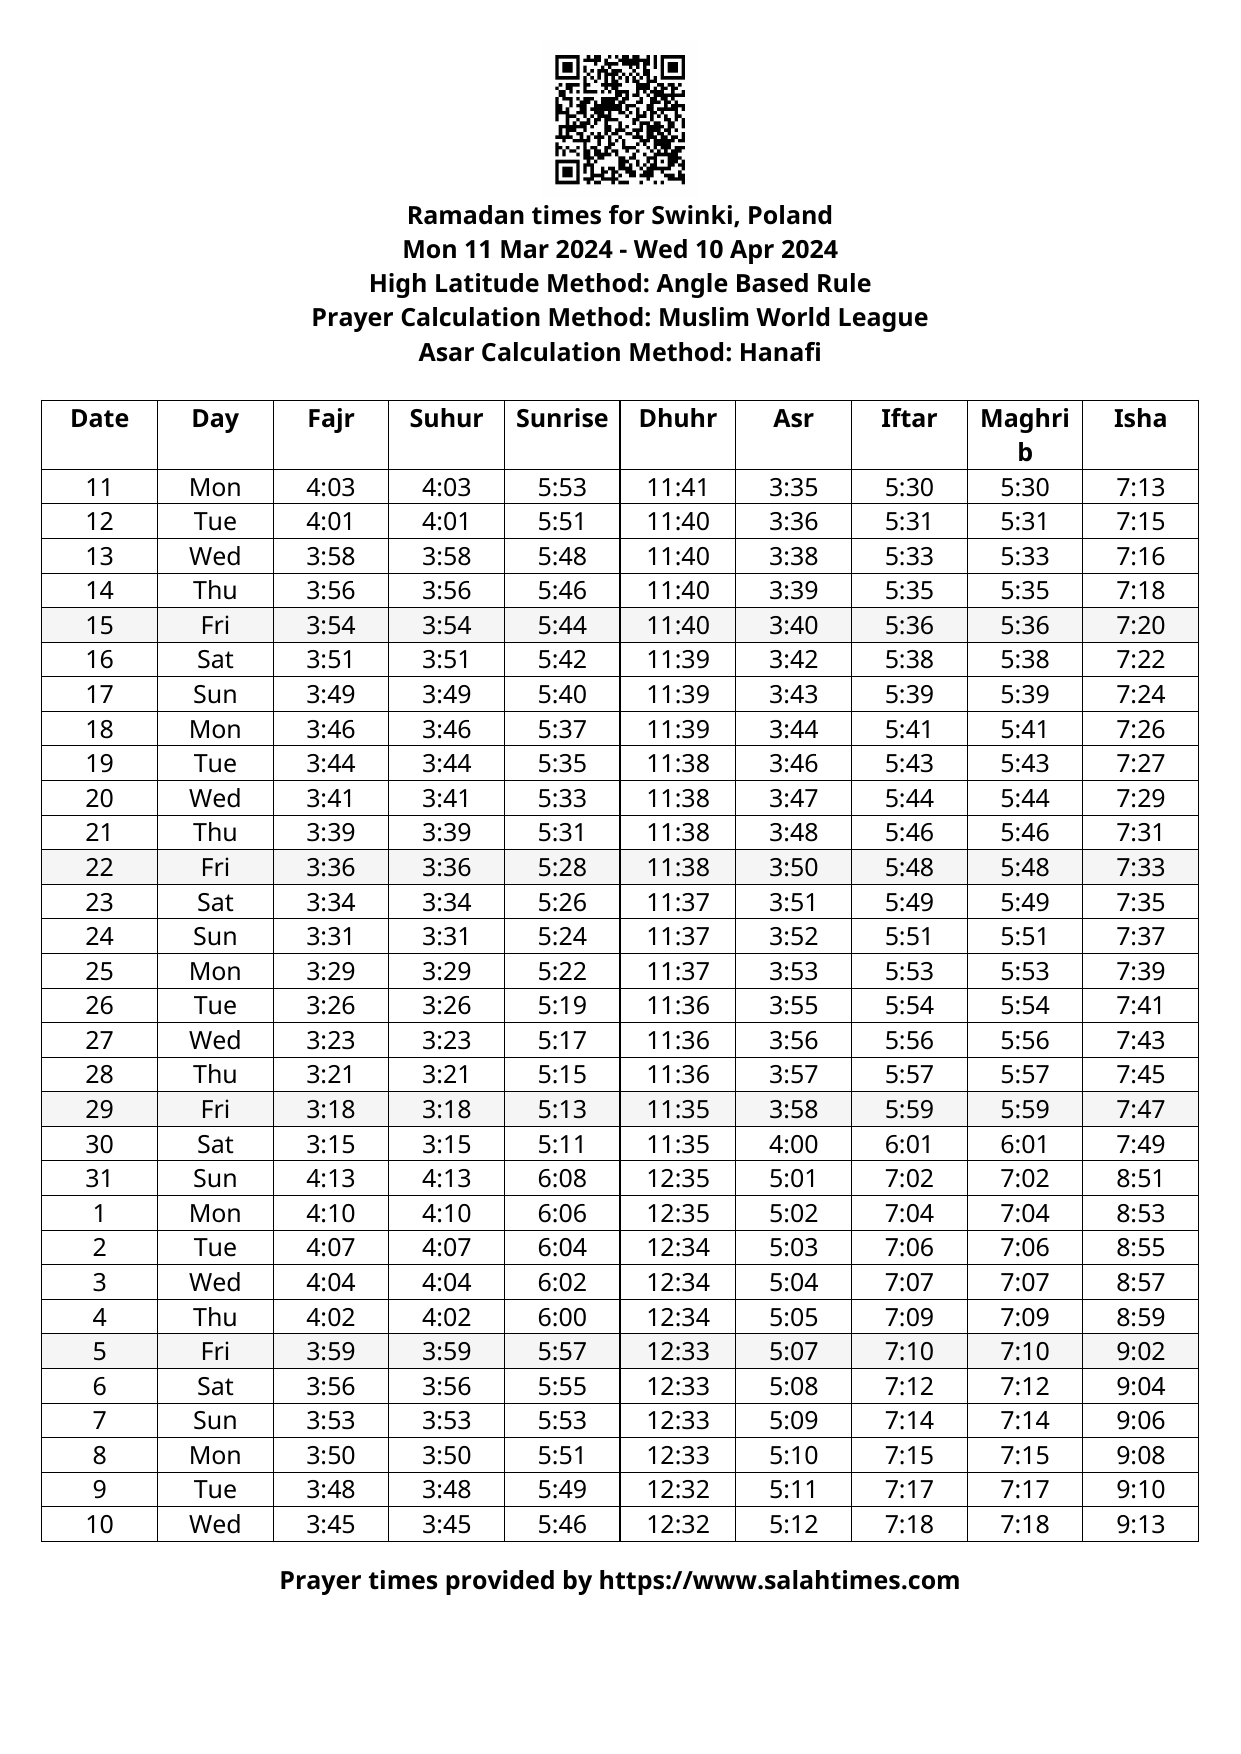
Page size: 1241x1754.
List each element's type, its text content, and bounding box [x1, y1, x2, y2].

table_cell 6:01 [968, 1127, 1082, 1160]
table_cell 19 [42, 746, 157, 780]
table_cell 3:43 [736, 677, 851, 711]
table_cell 7:12 [852, 1369, 967, 1402]
table_cell 1 [42, 1196, 157, 1229]
table_cell 3:56 [389, 574, 504, 607]
table_cell 12 [42, 504, 157, 538]
table_cell 7:15 [852, 1438, 967, 1472]
table_cell Sat [158, 885, 273, 918]
table_cell 3:42 [736, 643, 851, 676]
table_cell 11:40 [621, 608, 735, 642]
table_cell 3:58 [736, 1092, 851, 1126]
table_header Asr [736, 401, 851, 469]
table_cell 5:05 [736, 1300, 851, 1333]
table_header Maghrib [968, 401, 1082, 469]
table_cell 6 [42, 1369, 157, 1402]
table_cell 3:44 [274, 746, 388, 780]
table_cell 12:32 [621, 1473, 735, 1506]
table_cell 11:38 [621, 746, 735, 780]
table_cell 3:48 [274, 1473, 388, 1506]
table_cell 12:34 [621, 1265, 735, 1299]
table_cell 5:46 [505, 574, 619, 607]
table_cell 18 [42, 712, 157, 745]
table_cell 3:39 [274, 816, 388, 849]
table_cell 7:14 [968, 1404, 1082, 1437]
table_cell 3:23 [389, 1023, 504, 1057]
table_cell 11:40 [621, 574, 735, 607]
table_cell 5:02 [736, 1196, 851, 1229]
table_cell 5:39 [852, 677, 967, 711]
table_cell 5:35 [968, 574, 1082, 607]
table_cell 3:21 [389, 1058, 504, 1091]
table_cell Sun [158, 677, 273, 711]
table_cell 24 [42, 919, 157, 953]
table_header Suhur [389, 401, 504, 469]
table_cell 3:50 [274, 1438, 388, 1472]
table_cell 11:37 [621, 919, 735, 953]
table_cell Mon [158, 470, 273, 503]
table_cell 7:07 [852, 1265, 967, 1299]
table_cell 7:04 [852, 1196, 967, 1229]
table_cell Tue [158, 746, 273, 780]
table_cell 3:15 [389, 1127, 504, 1160]
table_cell 5:56 [852, 1023, 967, 1057]
table_cell 3:31 [274, 919, 388, 953]
table_cell 5:51 [505, 1438, 619, 1472]
table_cell Sat [158, 1369, 273, 1402]
table_cell Sun [158, 1161, 273, 1195]
table_cell 3:45 [389, 1507, 504, 1541]
table_cell 5:39 [968, 677, 1082, 711]
picture [542, 41, 699, 198]
table_cell 5:56 [968, 1023, 1082, 1057]
table_cell 7:49 [1083, 1127, 1198, 1160]
table_cell 5:49 [505, 1473, 619, 1506]
table_cell 4:13 [389, 1161, 504, 1195]
table_cell 5:13 [505, 1092, 619, 1126]
table_cell 5:59 [968, 1092, 1082, 1126]
table_cell 5:30 [852, 470, 967, 503]
table_cell 5:46 [968, 816, 1082, 849]
table_cell 7:33 [1083, 850, 1198, 884]
table_cell 20 [42, 781, 157, 814]
table_cell 8:57 [1083, 1265, 1198, 1299]
table_cell 11 [42, 470, 157, 503]
table_cell 7:17 [852, 1473, 967, 1506]
table_cell 7:41 [1083, 989, 1198, 1022]
table_cell Fri [158, 608, 273, 642]
table_cell 3:15 [274, 1127, 388, 1160]
table_cell 5:08 [736, 1369, 851, 1402]
table_cell 11:40 [621, 539, 735, 572]
table_cell 5:07 [736, 1334, 851, 1368]
table_cell 11:38 [621, 850, 735, 884]
table_cell 5:31 [968, 504, 1082, 538]
table_cell 3:39 [736, 574, 851, 607]
table_cell 8:59 [1083, 1300, 1198, 1333]
table_cell 5:03 [736, 1231, 851, 1264]
table_header Day [158, 401, 273, 469]
table_cell 3:46 [274, 712, 388, 745]
table_cell 6:01 [852, 1127, 967, 1160]
text High Latitude Method: Angle Based Rule [42, 266, 1198, 300]
table_cell 5:57 [852, 1058, 967, 1091]
table_cell 22 [42, 850, 157, 884]
table_cell 3:54 [274, 608, 388, 642]
table_cell 5:41 [852, 712, 967, 745]
table_cell 3:46 [389, 712, 504, 745]
table_cell 21 [42, 816, 157, 849]
table_cell 5:46 [852, 816, 967, 849]
table_cell Mon [158, 712, 273, 745]
table_cell 4:01 [389, 504, 504, 538]
table_cell 5:51 [505, 504, 619, 538]
table_header Date [42, 401, 157, 469]
table_cell 6:08 [505, 1161, 619, 1195]
table_cell 7:06 [968, 1231, 1082, 1264]
table_cell 14 [42, 574, 157, 607]
table_cell 3:46 [736, 746, 851, 780]
table_cell 5:33 [505, 781, 619, 814]
table_cell 5 [42, 1334, 157, 1368]
table_cell 11:39 [621, 677, 735, 711]
table_cell 7:02 [968, 1161, 1082, 1195]
table_cell 9:04 [1083, 1369, 1198, 1402]
table_cell 3:29 [389, 954, 504, 987]
table_cell 7:47 [1083, 1092, 1198, 1126]
table_cell 5:11 [736, 1473, 851, 1506]
table_cell Thu [158, 1300, 273, 1333]
table_cell Thu [158, 574, 273, 607]
table_cell 7:26 [1083, 712, 1198, 745]
table_cell 31 [42, 1161, 157, 1195]
table_cell 5:15 [505, 1058, 619, 1091]
table_cell Wed [158, 1507, 273, 1541]
table_cell Tue [158, 504, 273, 538]
table_cell 5:30 [968, 470, 1082, 503]
table_cell 5:31 [852, 504, 967, 538]
table_cell 6:06 [505, 1196, 619, 1229]
table_cell 7:15 [1083, 504, 1198, 538]
table_cell 5:33 [968, 539, 1082, 572]
table_cell 3:35 [736, 470, 851, 503]
table_cell 3:18 [389, 1092, 504, 1126]
table_cell 5:28 [505, 850, 619, 884]
table_cell 4:00 [736, 1127, 851, 1160]
table_cell 11:35 [621, 1127, 735, 1160]
table_cell 4:07 [389, 1231, 504, 1264]
table_cell Tue [158, 1473, 273, 1506]
table_cell 3:44 [736, 712, 851, 745]
table_cell 9:13 [1083, 1507, 1198, 1541]
table_cell 16 [42, 643, 157, 676]
table_cell 5:51 [968, 919, 1082, 953]
table_cell 5:44 [968, 781, 1082, 814]
table_cell 3:55 [736, 989, 851, 1022]
table_cell 3:49 [389, 677, 504, 711]
table_cell 5:53 [968, 954, 1082, 987]
table_cell 5:49 [968, 885, 1082, 918]
table_cell 7:37 [1083, 919, 1198, 953]
table_cell 5:48 [505, 539, 619, 572]
text Prayer Calculation Method: Muslim World League [42, 300, 1198, 334]
table_cell 11:37 [621, 885, 735, 918]
table_cell 8:51 [1083, 1161, 1198, 1195]
table_cell 5:53 [505, 470, 619, 503]
table_cell 7:04 [968, 1196, 1082, 1229]
table_cell 5:35 [852, 574, 967, 607]
table_cell 7:22 [1083, 643, 1198, 676]
table_cell 11:40 [621, 504, 735, 538]
table_cell Thu [158, 816, 273, 849]
table_cell 3:31 [389, 919, 504, 953]
table_cell 8 [42, 1438, 157, 1472]
table_cell 5:01 [736, 1161, 851, 1195]
table_cell 7:29 [1083, 781, 1198, 814]
table_cell 3:50 [389, 1438, 504, 1472]
table_header Isha [1083, 401, 1198, 469]
table_cell 5:46 [505, 1507, 619, 1541]
table_cell 11:39 [621, 712, 735, 745]
table_cell 7:43 [1083, 1023, 1198, 1057]
table_cell 3:23 [274, 1023, 388, 1057]
table_cell 11:38 [621, 816, 735, 849]
table_cell 11:36 [621, 989, 735, 1022]
table_cell 9:08 [1083, 1438, 1198, 1472]
table_cell 5:37 [505, 712, 619, 745]
table_cell 3:56 [274, 574, 388, 607]
table_cell 7:07 [968, 1265, 1082, 1299]
table_cell 3:58 [389, 539, 504, 572]
table_cell 5:41 [968, 712, 1082, 745]
table_cell 3:51 [389, 643, 504, 676]
table_cell 2 [42, 1231, 157, 1264]
table_cell 28 [42, 1058, 157, 1091]
table_cell 3:49 [274, 677, 388, 711]
table_cell 11:36 [621, 1023, 735, 1057]
table_cell 4:04 [274, 1265, 388, 1299]
table_cell 5:17 [505, 1023, 619, 1057]
table_cell 3:39 [389, 816, 504, 849]
table_cell 5:35 [505, 746, 619, 780]
table_cell 7:31 [1083, 816, 1198, 849]
table_cell 3:48 [736, 816, 851, 849]
table_cell 3:56 [274, 1369, 388, 1402]
table_cell Sun [158, 919, 273, 953]
table_cell 5:36 [852, 608, 967, 642]
table_header Sunrise [505, 401, 619, 469]
table_cell 9:02 [1083, 1334, 1198, 1368]
table_header Iftar [852, 401, 967, 469]
table_cell 5:43 [968, 746, 1082, 780]
table_cell 3:34 [274, 885, 388, 918]
table_cell Sat [158, 1127, 273, 1160]
table_header Fajr [274, 401, 388, 469]
table_cell 3:53 [274, 1404, 388, 1437]
table_cell 5:49 [852, 885, 967, 918]
table_cell 5:42 [505, 643, 619, 676]
table_cell 5:33 [852, 539, 967, 572]
table_cell 23 [42, 885, 157, 918]
table_cell 3:57 [736, 1058, 851, 1091]
table_cell 7:02 [852, 1161, 967, 1195]
table_cell 5:53 [505, 1404, 619, 1437]
table_cell Wed [158, 539, 273, 572]
table_cell 5:53 [852, 954, 967, 987]
table_cell 6:04 [505, 1231, 619, 1264]
table_cell Wed [158, 1023, 273, 1057]
table_cell 12:35 [621, 1196, 735, 1229]
table_cell 5:26 [505, 885, 619, 918]
table_cell 15 [42, 608, 157, 642]
table_cell 9 [42, 1473, 157, 1506]
table_cell 3:47 [736, 781, 851, 814]
table_cell 7:15 [968, 1438, 1082, 1472]
table_cell 7:18 [1083, 574, 1198, 607]
table_cell Fri [158, 850, 273, 884]
table_cell 3:51 [274, 643, 388, 676]
table_cell 4:02 [274, 1300, 388, 1333]
table_cell 17 [42, 677, 157, 711]
table_cell 7:09 [968, 1300, 1082, 1333]
table_cell 3:52 [736, 919, 851, 953]
table_cell 11:38 [621, 781, 735, 814]
table_cell 3:36 [389, 850, 504, 884]
table_cell 5:11 [505, 1127, 619, 1160]
table_cell 7:12 [968, 1369, 1082, 1402]
table_cell Tue [158, 1231, 273, 1264]
table_cell 7:18 [968, 1507, 1082, 1541]
table_header Dhuhr [621, 401, 735, 469]
table_cell 6:02 [505, 1265, 619, 1299]
table_cell Thu [158, 1058, 273, 1091]
table_cell 3:48 [389, 1473, 504, 1506]
table_cell 30 [42, 1127, 157, 1160]
table_cell 3:59 [274, 1334, 388, 1368]
table_cell 3 [42, 1265, 157, 1299]
table_cell 5:22 [505, 954, 619, 987]
table_cell 5:38 [852, 643, 967, 676]
table_cell 7:20 [1083, 608, 1198, 642]
table_cell 3:50 [736, 850, 851, 884]
text Prayer times provided by https://www.salahtimes.com [42, 1563, 1198, 1597]
table_cell 5:48 [968, 850, 1082, 884]
table_cell 12:33 [621, 1404, 735, 1437]
table_cell 3:53 [736, 954, 851, 987]
table_cell 3:40 [736, 608, 851, 642]
table_cell 3:41 [274, 781, 388, 814]
table_cell 7 [42, 1404, 157, 1437]
table_cell 11:35 [621, 1092, 735, 1126]
table_cell 3:36 [736, 504, 851, 538]
table_cell 3:26 [389, 989, 504, 1022]
table_cell 7:10 [852, 1334, 967, 1368]
table_cell 8:55 [1083, 1231, 1198, 1264]
table_cell 5:44 [505, 608, 619, 642]
table_cell 5:40 [505, 677, 619, 711]
table_cell 7:06 [852, 1231, 967, 1264]
table_cell 5:54 [852, 989, 967, 1022]
table_cell 9:06 [1083, 1404, 1198, 1437]
table_cell 7:35 [1083, 885, 1198, 918]
text Asar Calculation Method: Hanafi [42, 334, 1198, 368]
table_cell Sat [158, 643, 273, 676]
table_cell Wed [158, 781, 273, 814]
table_cell 3:26 [274, 989, 388, 1022]
table_cell 7:10 [968, 1334, 1082, 1368]
table_cell 5:57 [505, 1334, 619, 1368]
text Mon 11 Mar 2024 - Wed 10 Apr 2024 [42, 232, 1198, 266]
table_cell 4 [42, 1300, 157, 1333]
table_cell 12:33 [621, 1438, 735, 1472]
table_cell 5:59 [852, 1092, 967, 1126]
table_cell Fri [158, 1334, 273, 1368]
table_cell 7:27 [1083, 746, 1198, 780]
table_cell 4:02 [389, 1300, 504, 1333]
table_cell 12:32 [621, 1507, 735, 1541]
table_cell 3:34 [389, 885, 504, 918]
table_cell 5:44 [852, 781, 967, 814]
table_cell 7:45 [1083, 1058, 1198, 1091]
table_cell 4:07 [274, 1231, 388, 1264]
table_cell 7:13 [1083, 470, 1198, 503]
table_cell Sun [158, 1404, 273, 1437]
table_cell 3:56 [389, 1369, 504, 1402]
table_cell 5:43 [852, 746, 967, 780]
table_cell 27 [42, 1023, 157, 1057]
table_cell 4:10 [274, 1196, 388, 1229]
table_cell 7:39 [1083, 954, 1198, 987]
table_cell 11:36 [621, 1058, 735, 1091]
table_cell 29 [42, 1092, 157, 1126]
table_cell Mon [158, 954, 273, 987]
table_cell 3:53 [389, 1404, 504, 1437]
table_cell 12:35 [621, 1161, 735, 1195]
table_cell 11:39 [621, 643, 735, 676]
table_cell 3:38 [736, 539, 851, 572]
table_cell 3:18 [274, 1092, 388, 1126]
table_cell Mon [158, 1438, 273, 1472]
table_cell 5:24 [505, 919, 619, 953]
table_cell 26 [42, 989, 157, 1022]
table_cell 6:00 [505, 1300, 619, 1333]
table_cell 11:41 [621, 470, 735, 503]
table_cell 10 [42, 1507, 157, 1541]
table_cell 7:17 [968, 1473, 1082, 1506]
table_cell 5:10 [736, 1438, 851, 1472]
table_cell 12:33 [621, 1369, 735, 1402]
table_cell 5:57 [968, 1058, 1082, 1091]
table_cell 4:04 [389, 1265, 504, 1299]
table_cell 4:03 [274, 470, 388, 503]
table_cell 4:13 [274, 1161, 388, 1195]
table_cell 5:54 [968, 989, 1082, 1022]
table_cell 4:03 [389, 470, 504, 503]
table_cell 5:36 [968, 608, 1082, 642]
table_cell Tue [158, 989, 273, 1022]
table_cell 5:38 [968, 643, 1082, 676]
table_cell 3:41 [389, 781, 504, 814]
table_cell 7:16 [1083, 539, 1198, 572]
table_cell 9:10 [1083, 1473, 1198, 1506]
table_cell 7:24 [1083, 677, 1198, 711]
table_cell 12:34 [621, 1231, 735, 1264]
table_cell 5:04 [736, 1265, 851, 1299]
table_cell Mon [158, 1196, 273, 1229]
table_cell 5:12 [736, 1507, 851, 1541]
table_cell 5:51 [852, 919, 967, 953]
table_cell 12:33 [621, 1334, 735, 1368]
table_cell 7:09 [852, 1300, 967, 1333]
table_cell 3:44 [389, 746, 504, 780]
table_cell 7:14 [852, 1404, 967, 1437]
table_cell 3:59 [389, 1334, 504, 1368]
table_cell 3:54 [389, 608, 504, 642]
table_cell 5:31 [505, 816, 619, 849]
table_cell Wed [158, 1265, 273, 1299]
table_cell 12:34 [621, 1300, 735, 1333]
table_cell 4:10 [389, 1196, 504, 1229]
table_cell 5:48 [852, 850, 967, 884]
table_cell 3:58 [274, 539, 388, 572]
table_cell 5:55 [505, 1369, 619, 1402]
table_cell 5:19 [505, 989, 619, 1022]
table_cell 25 [42, 954, 157, 987]
table_cell 3:56 [736, 1023, 851, 1057]
table_cell 3:29 [274, 954, 388, 987]
table_cell 4:01 [274, 504, 388, 538]
table_cell 7:18 [852, 1507, 967, 1541]
table_cell 3:45 [274, 1507, 388, 1541]
table_cell Fri [158, 1092, 273, 1126]
table_cell 8:53 [1083, 1196, 1198, 1229]
text Ramadan times for Swinki, Poland [42, 198, 1198, 232]
table_cell 13 [42, 539, 157, 572]
table_cell 5:09 [736, 1404, 851, 1437]
table_cell 3:21 [274, 1058, 388, 1091]
table_cell 3:36 [274, 850, 388, 884]
table_cell 3:51 [736, 885, 851, 918]
table_cell 11:37 [621, 954, 735, 987]
